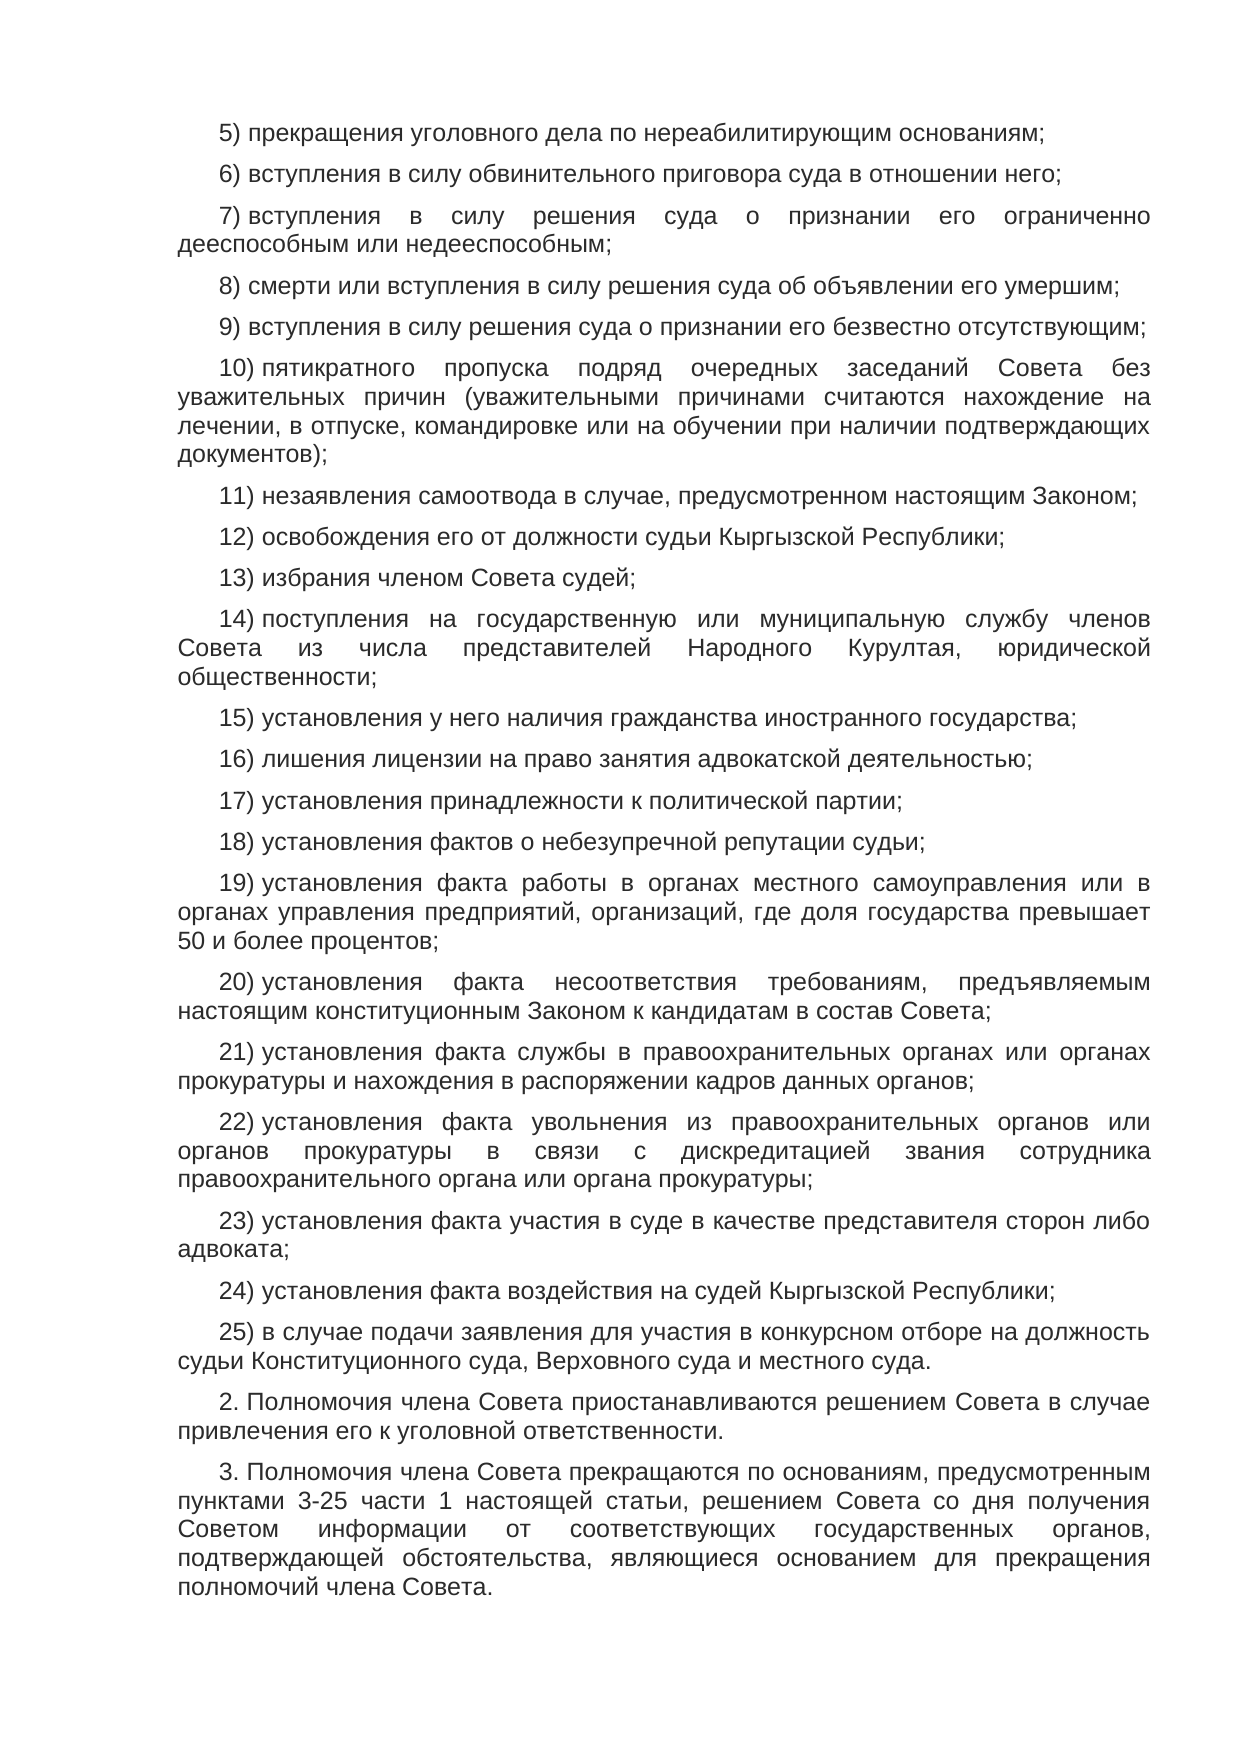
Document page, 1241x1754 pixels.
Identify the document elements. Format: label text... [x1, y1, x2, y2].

text 6) вступления в силу обвинительного приговора суда в отношении него; [177, 159, 1152, 188]
text 8) смерти или вступления в силу решения суда об объявлении его умершим; [177, 271, 1152, 299]
text 7) вступления в силу решения суда о признании его ограниченно дееспособным или недееспособным; [177, 201, 1152, 258]
text 25) в случае подачи заявления для участия в конкурсном отборе на должность судьи Конституционного суда, Верховного суда и местного суда. [177, 1317, 1152, 1374]
text 3. Полномочия члена Совета прекращаются по основаниям, предусмотренным пунктами 3-25 части 1 настоящей статьи, решением Совета со дня получения Советом информации от соответствующих государственных органов, подтверждающей обстоятельства, являющиеся основанием для прекращения полномочий члена Совета. [177, 1457, 1152, 1601]
text 21) установления факта службы в правоохранительных органах или органах прокуратуры и нахождения в распоряжении кадров данных органов; [177, 1037, 1152, 1094]
text 5) прекращения уголовного дела по нереабилитирующим основаниям; [177, 118, 1152, 147]
text 16) лишения лицензии на право занятия адвокатской деятельностью; [177, 744, 1152, 773]
text 9) вступления в силу решения суда о признании его безвестно отсутствующим; [177, 312, 1152, 341]
text 23) установления факта участия в суде в качестве представителя сторон либо адвоката; [177, 1206, 1152, 1263]
text 2. Полномочия члена Совета приостанавливаются решением Совета в случае привлечения его к уголовной ответственности. [177, 1387, 1152, 1444]
text 17) установления принадлежности к политической партии; [177, 786, 1152, 814]
text 12) освобождения его от должности судьи Кыргызской Республики; [177, 522, 1152, 551]
text 18) установления фактов о небезупречной репутации судьи; [177, 827, 1152, 856]
text 11) незаявления самоотвода в случае, предусмотренном настоящим Законом; [177, 481, 1152, 509]
text 13) избрания членом Совета судей; [177, 563, 1152, 592]
text 19) установления факта работы в органах местного самоуправления или в органах управления предприятий, организаций, где доля государства превышает 50 и более процентов; [177, 868, 1152, 954]
text 10) пятикратного пропуска подряд очередных заседаний Совета без уважительных причин (уважительными причинами считаются нахождение на лечении, в отпуске, командировке или на обучении при наличии подтверждающих документов); [177, 353, 1152, 468]
text 14) поступления на государственную или муниципальную службу членов Совета из числа представителей Народного Курултая, юридической общественности; [177, 604, 1152, 691]
text 24) установления факта воздействия на судей Кыргызской Республики; [177, 1276, 1152, 1304]
text 15) установления у него наличия гражданства иностранного государства; [177, 703, 1152, 732]
text 22) установления факта увольнения из правоохранительных органов или органов прокуратуры в связи с дискредитацией звания сотрудника правоохранительного органа или органа прокуратуры; [177, 1107, 1152, 1193]
text 20) установления факта несоответствия требованиям, предъявляемым настоящим конституционным Законом к кандидатам в состав Совета; [177, 967, 1152, 1024]
